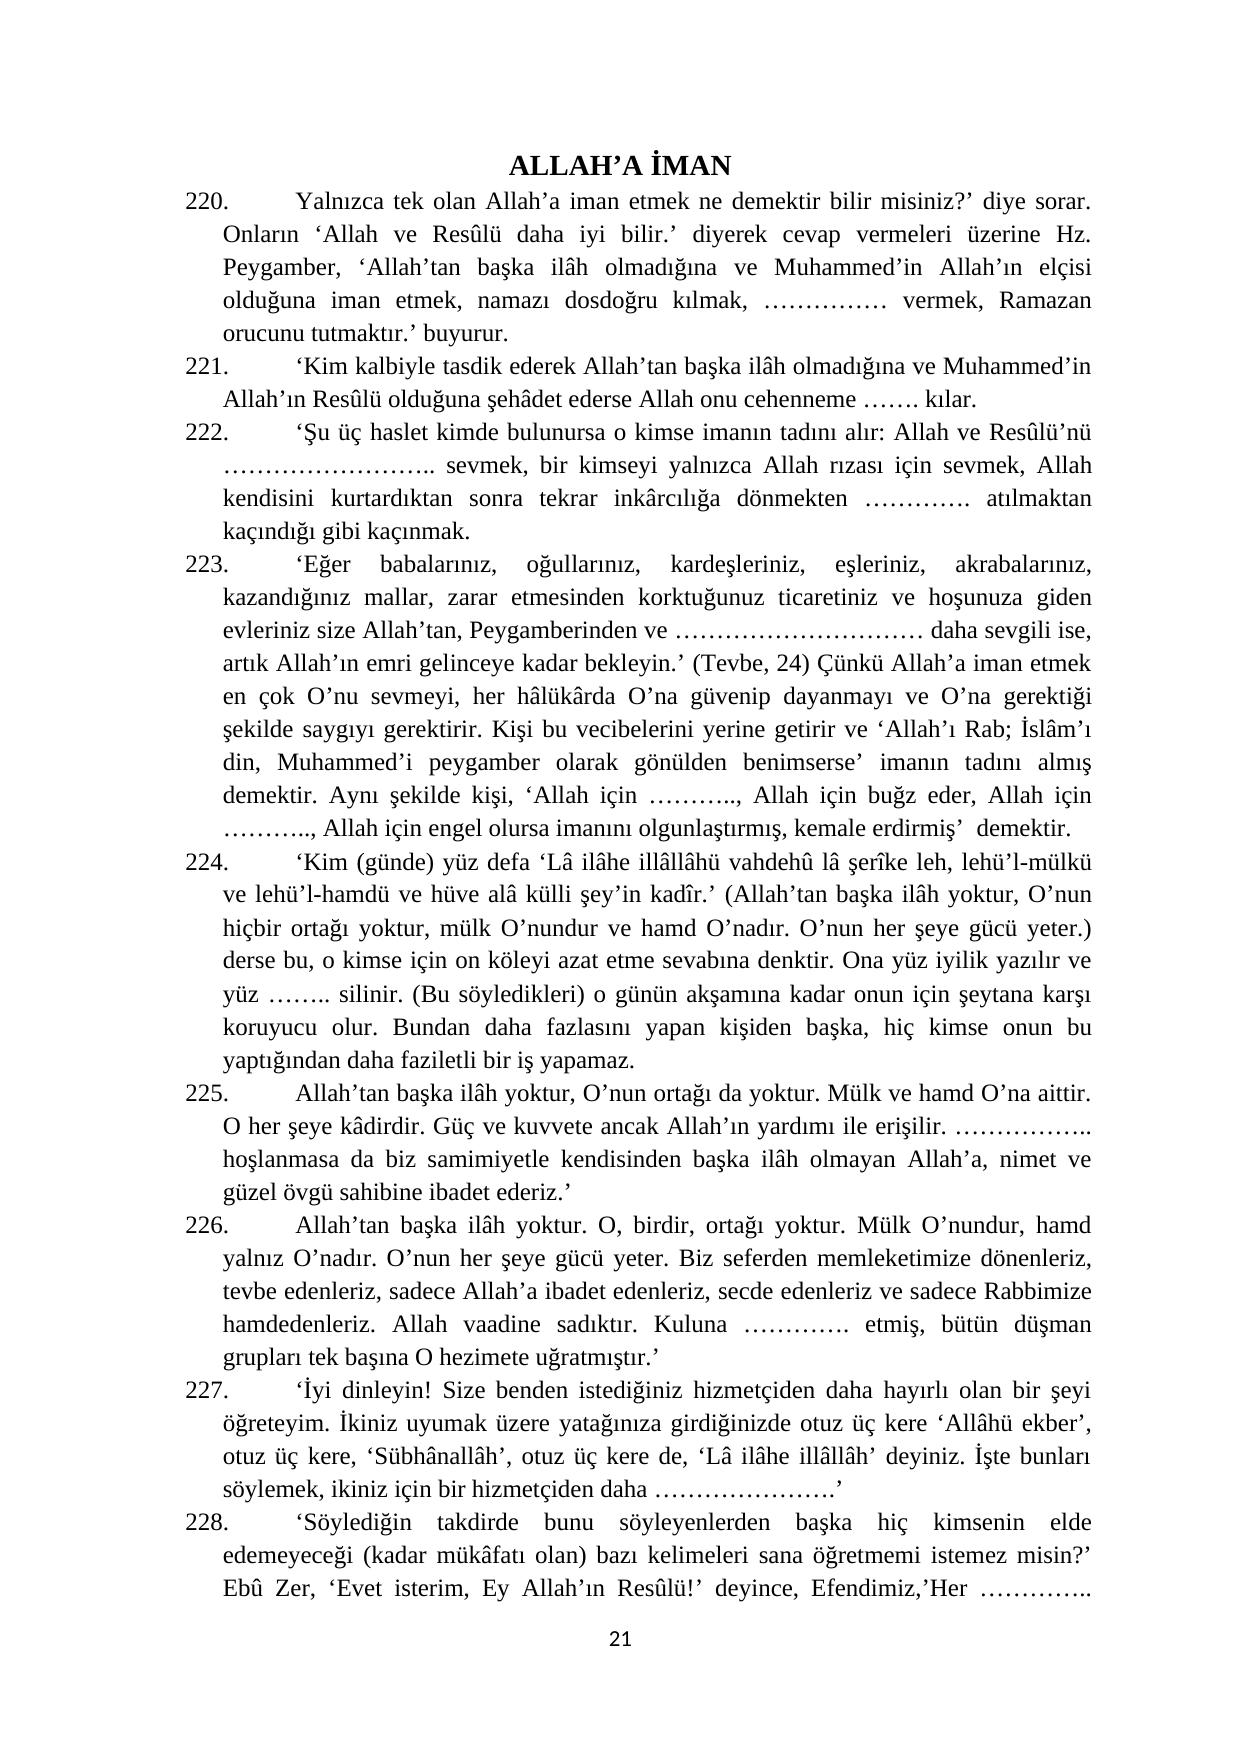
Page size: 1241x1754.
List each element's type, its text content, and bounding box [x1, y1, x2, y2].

list ‘Şu üç haslet kimde bulunursa o kimse imanın tadını alır: Allah ve Resûlü’nü …………………….. sevmek, bir kimseyi yalnızca Allah rızası için sevmek, Allah kendisini kurtardıktan sonra tekrar inkârcılığa dönmekten …………. atılmaktan kaçındığı gibi kaçınmak. [185, 417, 1093, 545]
list ‘Kim (günde) yüz defa ‘Lâ ilâhe illâllâhü vahdehû lâ şerîke leh, lehü’l-mülkü ve lehü’l-hamdü ve hüve alâ külli şey’in kadîr.’ (Allah’tan başka ilâh yoktur, O’nun hiçbir ortağı yoktur, mülk O’nundur ve hamd O’nadır. O’nun her şeye gücü yeter.) derse bu, o kimse için on köleyi azat etme sevabına denktir. Ona yüz iyilik yazılır ve yüz …….. silinir. (Bu söyledikleri) o günün akşamına kadar onun için şeytana karşı koruyucu olur. Bundan daha fazlasını yapan kişiden başka, hiç kimse onun bu yaptığından daha faziletli bir iş yapamaz. [185, 847, 1093, 1073]
list Allah’tan başka ilâh yoktur. O, birdir, ortağı yoktur. Mülk O’nundur, hamd yalnız O’nadır. O’nun her şeye gücü yeter. Biz seferden memleketimize dönenleriz, tevbe edenleriz, sadece Allah’a ibadet edenleriz, secde edenleriz ve sadece Rabbimize hamdedenleriz. Allah vaadine sadıktır. Kuluna …………. etmiş, bütün düşman grupları tek başına O hezimete uğratmıştır.’ [185, 1210, 1093, 1371]
list ‘Kim kalbiyle tasdik ederek Allah’tan başka ilâh olmadığına ve Muhammed’in Allah’ın Resûlü olduğuna şehâdet ederse Allah onu cehenneme ……. kılar. [185, 351, 1093, 413]
subtitle ALLAH’A İMAN [148, 148, 1093, 181]
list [185, 1507, 1093, 1602]
list ‘İyi dinleyin! Size benden istediğiniz hizmetçiden daha hayırlı olan bir şeyi öğreteyim. İkiniz uyumak üzere yatağınıza girdiğinizde otuz üç kere ‘Allâhü ekber’, otuz üç kere, ‘Sübhânallâh’, otuz üç kere de, ‘Lâ ilâhe illâllâh’ deyiniz. İşte bunları söylemek, ikiniz için bir hizmetçiden daha ………………….’ [185, 1375, 1093, 1503]
list ‘Eğer babalarınız, oğullarınız, kardeşleriniz, eşleriniz, akrabalarınız, kazandığınız mallar, zarar etmesinden korktuğunuz ticaretiniz ve hoşunuza giden evleriniz size Allah’tan, Peygamberinden ve ………………………… daha sevgili ise, artık Allah’ın emri gelinceye kadar bekleyin.’ (Tevbe, 24) Çünkü Allah’a iman etmek en çok O’nu sevmeyi, her hâlükârda O’na güvenip dayanmayı ve O’na gerektiği şekilde saygıyı gerektirir. Kişi bu vecibelerini yerine getirir ve ‘Allah’ı Rab; İslâm’ı din, Muhammed’i peygamber olarak gönülden benimserse’ imanın tadını almış demektir. Aynı şekilde kişi, ‘Allah için ……….., Allah için buğz eder, Allah için ……….., Allah için engel olursa imanını olgunlaştırmış, kemale erdirmiş’ demektir. [185, 549, 1093, 842]
list Allah’tan başka ilâh yoktur, O’nun ortağı da yoktur. Mülk ve hamd O’na aittir. O her şeye kâdirdir. Güç ve kuvvete ancak Allah’ın yardımı ile erişilir. …………….. hoşlanmasa da biz samimiyetle kendisinden başka ilâh olmayan Allah’a, nimet ve güzel övgü sahibine ibadet ederiz.’ [185, 1078, 1093, 1206]
list Yalnızca tek olan Allah’a iman etmek ne demektir bilir misiniz?’ diye sorar. Onların ‘Allah ve Resûlü daha iyi bilir.’ diyerek cevap vermeleri üzerine Hz. Peygamber, ‘Allah’tan başka ilâh olmadığına ve Muhammed’in Allah’ın elçisi olduğuna iman etmek, namazı dosdoğru kılmak, …………… vermek, Ramazan orucunu tutmaktır.’ buyurur. [185, 186, 1093, 347]
